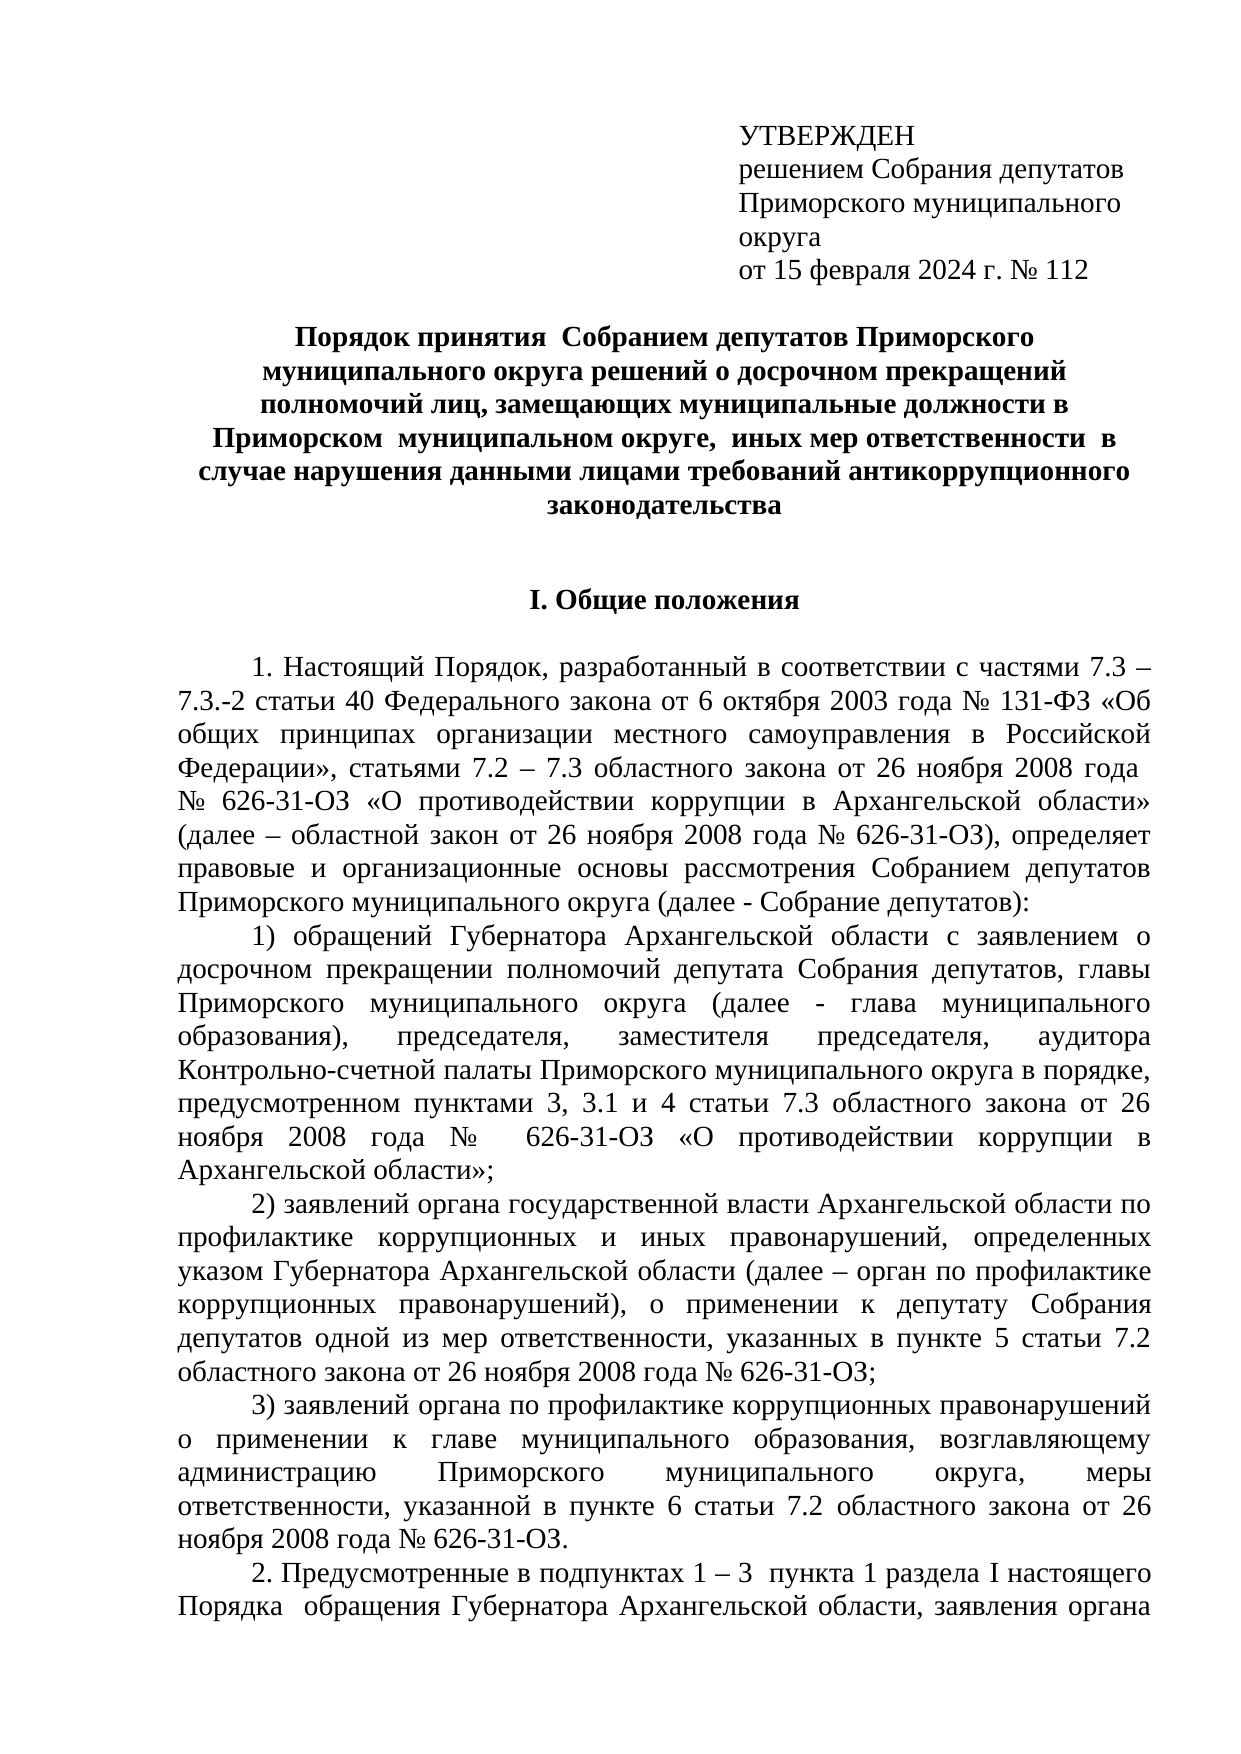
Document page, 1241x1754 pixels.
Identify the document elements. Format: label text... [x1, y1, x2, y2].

text Приморского муниципального [738, 185, 1152, 219]
text Общие положения [177, 582, 1152, 616]
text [177, 1555, 1152, 1622]
text округа [738, 219, 1152, 252]
text 1) обращений Губернатора Архангельской области с заявлением о досрочном прекращении полномочий депутата Собрания депутатов, главы Приморского муниципального округа (далее - глава муниципального образования), председателя, заместителя председателя, аудитора Контрольно-счетной палаты Приморского муниципального округа в порядке, предусмотренном пунктами 3, 3.1 и 4 статьи 7.3 областного закона от 26 ноября 2008 года № 626-31-ОЗ «О противодействии коррупции в Архангельской области»; [177, 918, 1152, 1186]
text Порядок принятия Собранием депутатов Приморского [177, 319, 1152, 353]
text 2) заявлений органа государственной власти Архангельской области по профилактике коррупционных и иных правонарушений, определенных указом Губернатора Архангельской области (далее – орган по профилактике коррупционных правонарушений), о применении к депутату Собрания депутатов одной из мер ответственности, указанных в пункте 5 статьи 7.2 областного закона от 26 ноября 2008 года № 626-31-ОЗ; [177, 1186, 1152, 1387]
text от 15 февраля 2024 г. № 112 [738, 252, 1152, 286]
text 3) заявлений органа по профилактике коррупционных правонарушений о применении к главе муниципального образования, возглавляющему администрацию Приморского муниципального округа, меры ответственности, указанной в пункте 6 статьи 7.2 областного закона от 26 ноября 2008 года № 626-31-ОЗ. [177, 1387, 1152, 1555]
text муниципального округа решений о досрочном прекращений полномочий лиц, замещающих муниципальные должности в Приморском муниципальном округе, иных мер ответственности в случае нарушения данными лицами требований антикоррупционного законодательства [177, 353, 1152, 521]
text 1. Настоящий Порядок, разработанный в соответствии с частями 7.3 – 7.3.-2 статьи 40 Федерального закона от 6 октября 2003 года № 131-ФЗ «Об общих принципах организации местного самоуправления в Российской Федерации», статьями 7.2 – 7.3 областного закона от 26 ноября 2008 года № 626-31-ОЗ «О противодействии коррупции в Архангельской области» (далее – областной закон от 26 ноября 2008 года № 626-31-ОЗ), определяет правовые и организационные основы рассмотрения Собранием депутатов Приморского муниципального округа (далее - Собрание депутатов): [177, 649, 1152, 918]
text УТВЕРЖДЕН решением Собрания депутатов [738, 118, 1152, 185]
